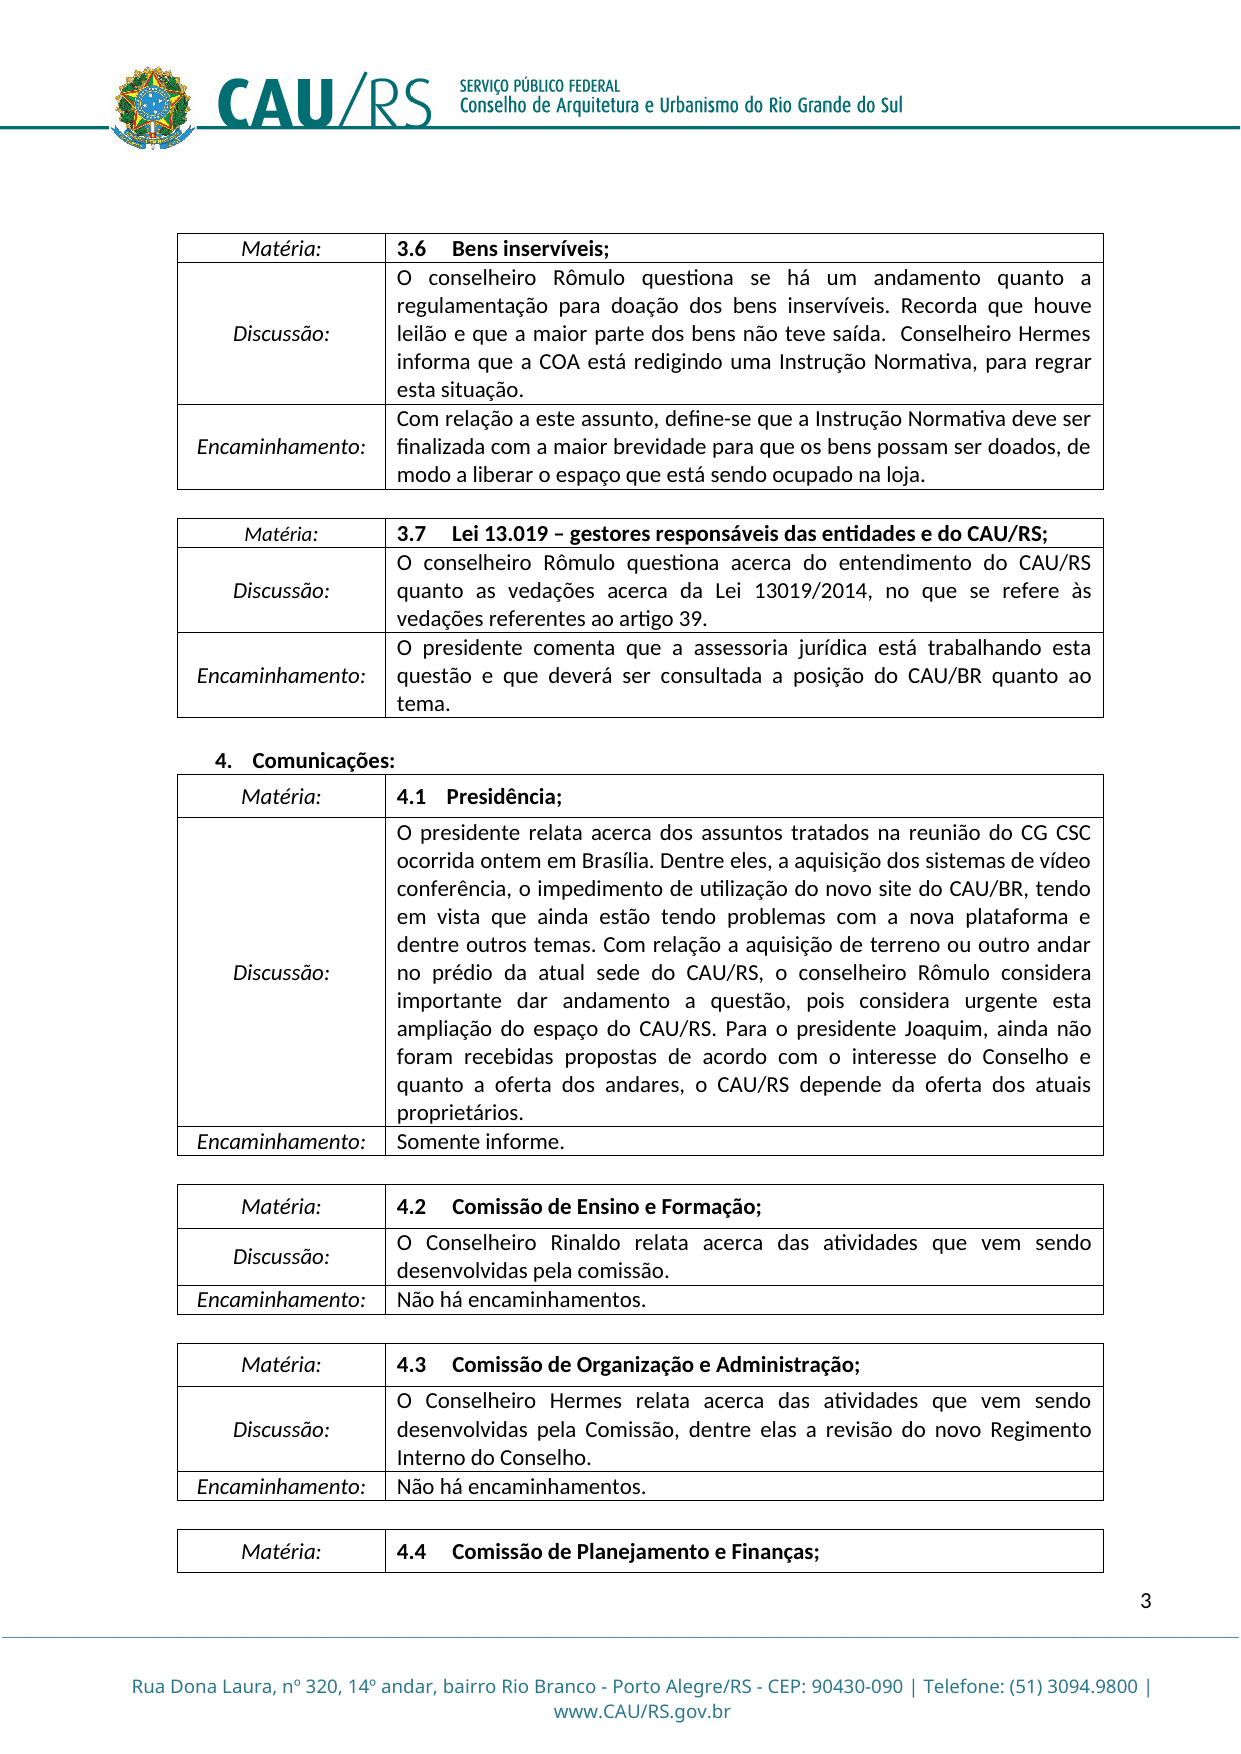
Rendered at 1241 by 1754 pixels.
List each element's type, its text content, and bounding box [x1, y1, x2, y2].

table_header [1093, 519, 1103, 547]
table_cell Discussão: [178, 1229, 385, 1284]
table_cell Discussão: [178, 818, 385, 1126]
table_cell Discussão: [178, 263, 385, 403]
table_header 4.4 Comissão de Planejamento e Finanças; [386, 1530, 1103, 1572]
table_cell Discussão: [178, 548, 385, 632]
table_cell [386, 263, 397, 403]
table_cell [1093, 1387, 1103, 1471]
table_cell Discussão: [178, 1387, 385, 1471]
table_cell Somente informe. [386, 1127, 1103, 1155]
table_cell Encaminhamento: [178, 1472, 385, 1500]
list Comunicações: [215, 746, 1152, 774]
table_header 4.2 Comissão de Ensino e Formação; [386, 1185, 1103, 1227]
table_cell Encaminhamento: [178, 1127, 385, 1155]
table_cell Com relação a este assunto, define-se que a Instrução Normativa deve ser finalizada com a maior brevidade para que os bens possam ser doados, de modo a liberar o espaço que está sendo ocupado na loja. [386, 405, 1103, 488]
table_header Matéria: [178, 1530, 385, 1572]
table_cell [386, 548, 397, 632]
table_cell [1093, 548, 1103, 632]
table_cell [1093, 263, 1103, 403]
table_cell Não há encaminhamentos. [386, 1472, 1103, 1500]
table_cell Encaminhamento: [178, 1286, 385, 1313]
table_header Matéria: [178, 775, 385, 817]
table_header 4.3 Comissão de Organização e Administração; [386, 1344, 1103, 1386]
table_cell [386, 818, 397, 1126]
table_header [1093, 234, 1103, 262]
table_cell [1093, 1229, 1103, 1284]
table_cell Não há encaminhamentos. [386, 1286, 1103, 1313]
table_header Matéria: [178, 234, 385, 262]
table_header Matéria: [178, 1185, 385, 1227]
table_header 4.1 Presidência; [386, 775, 1103, 817]
picture [0, 0, 1241, 160]
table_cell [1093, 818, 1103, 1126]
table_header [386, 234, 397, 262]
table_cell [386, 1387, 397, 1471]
table_cell Encaminhamento: [178, 633, 385, 717]
table_header Matéria: [178, 1344, 385, 1386]
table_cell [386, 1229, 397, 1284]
table_cell Encaminhamento: [178, 405, 385, 488]
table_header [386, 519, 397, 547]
table_header Matéria: [178, 519, 385, 547]
table_cell O presidente comenta que a assessoria jurídica está trabalhando esta questão e que deverá ser consultada a posição do CAU/BR quanto ao tema. [386, 633, 1103, 717]
